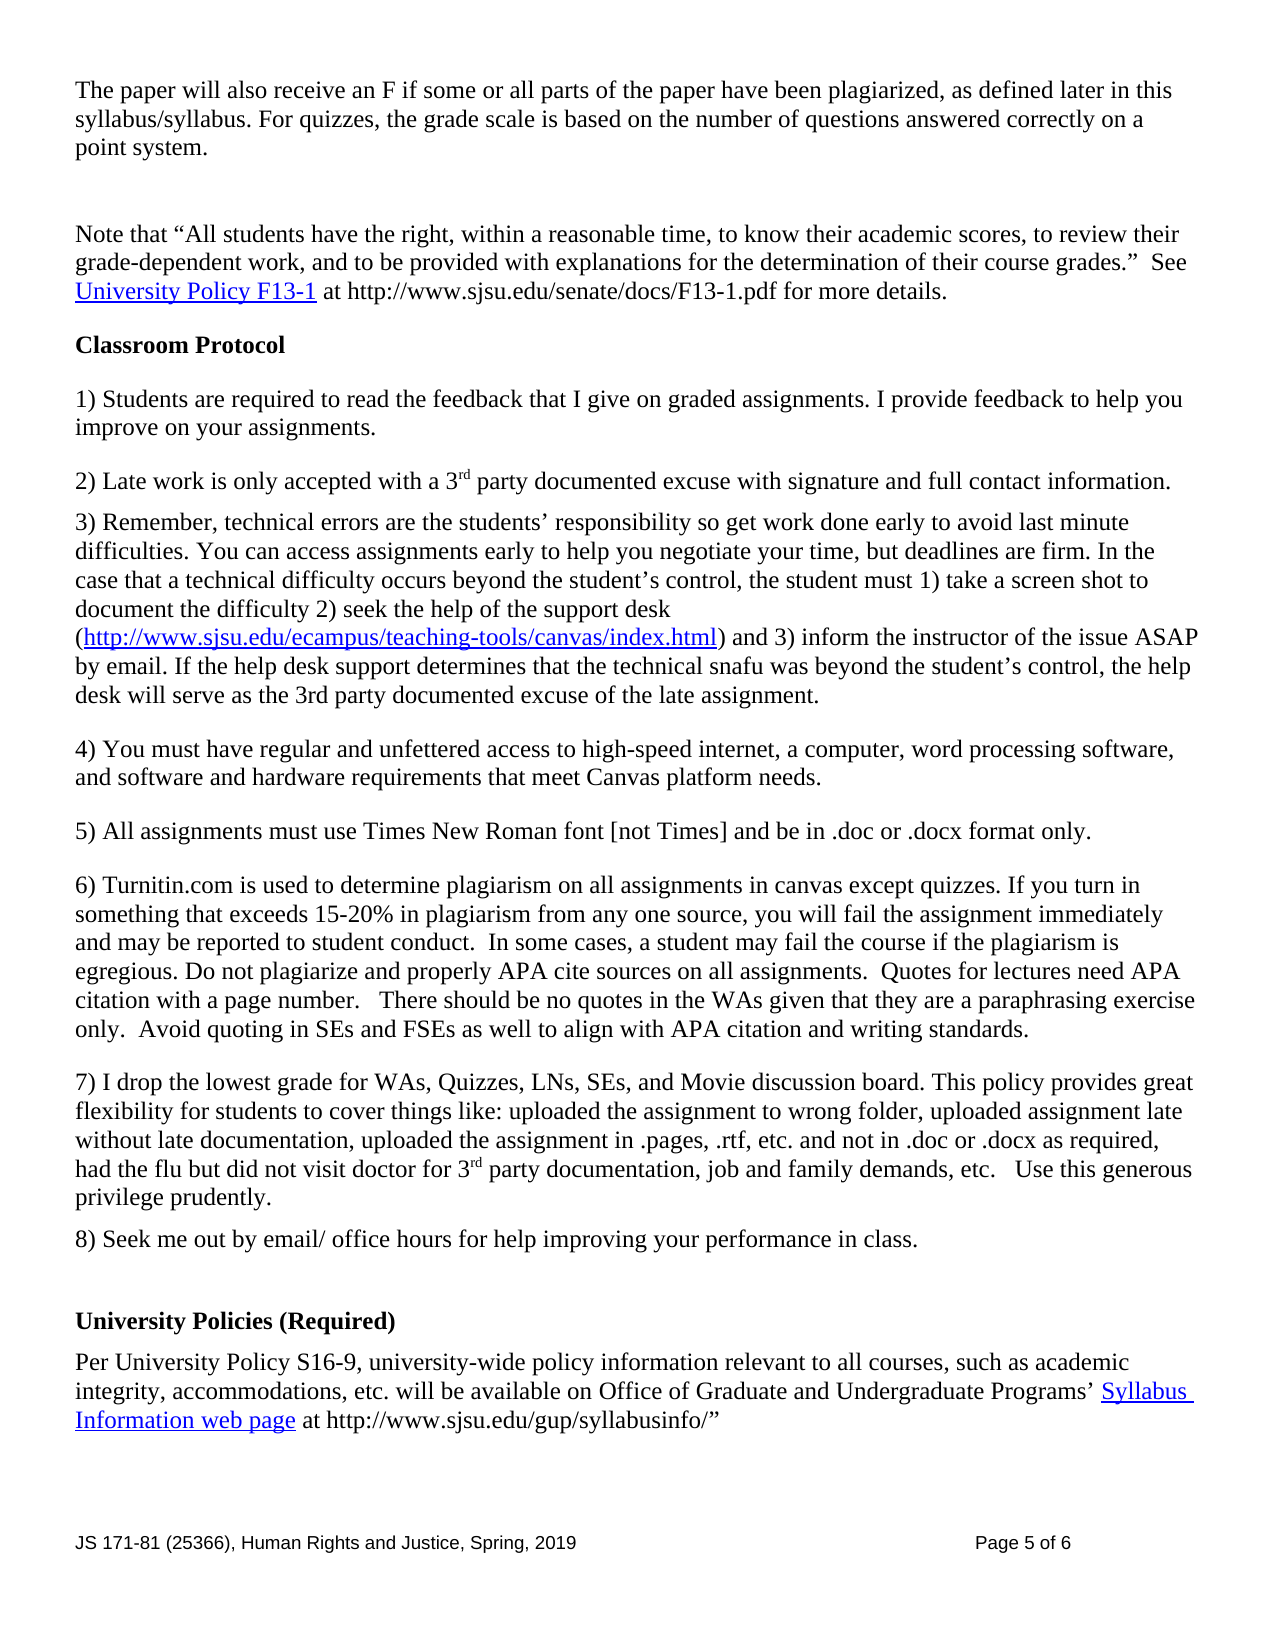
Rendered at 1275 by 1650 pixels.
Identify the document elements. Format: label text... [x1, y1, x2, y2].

text 3) Remember, technical errors are the students’ responsibility so get work done early to avoid last minute difficulties. You can access assignments early to help you negotiate your time, but deadlines are firm. In the case that a technical difficulty occurs beyond the student’s control, the student must 1) take a screen shot to document the difficulty 2) seek the help of the support desk (http://www.sjsu.edu/ecampus/teaching-tools/canvas/index.html) and 3) inform the instructor of the issue ASAP by email. If the help desk support determines that the technical snafu was beyond the student’s control, the help desk will serve as the 3rd party documented excuse of the late assignment. [75, 507, 1200, 709]
text Note that “All students have the right, within a reasonable time, to know their academic scores, to review their grade-dependent work, and to be provided with explanations for the determination of their course grades.” See University Policy F13-1 at http://www.sjsu.edu/senate/docs/F13-1.pdf for more details. [75, 219, 1200, 305]
subtitle 4) You must have regular and unfettered access to high-speed internet, a computer, word processing software, and software and hardware requirements that meet Canvas platform needs. [75, 734, 1200, 791]
subtitle University Policies (Required) [75, 1306, 1200, 1335]
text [75, 75, 1200, 161]
subtitle 7) I drop the lowest grade for WAs, Quizzes, LNs, SEs, and Movie discussion board. This policy provides great flexibility for students to cover things like: uploaded the assignment to wrong folder, uploaded assignment late without late documentation, uploaded the assignment in .pages, .rtf, etc. and not in .doc or .docx as required, had the flu but did not visit doctor for 3rd party documentation, job and family demands, etc. Use this generous privilege prudently. [75, 1067, 1200, 1211]
text Per University Policy S16-9, university-wide policy information relevant to all courses, such as academic integrity, accommodations, etc. will be available on Office of Graduate and Undergraduate Programs’ Syllabus Information web page at http://www.sjsu.edu/gup/syllabusinfo/” [75, 1347, 1200, 1434]
subtitle 6) Turnitin.com is used to determine plagiarism on all assignments in canvas except quizzes. If you turn in something that exceeds 15-20% in plagiarism from any one source, you will fail the assignment immediately and may be reported to student conduct. In some cases, a student may fail the course if the plagiarism is egregious. Do not plagiarize and properly APA cite sources on all assignments. Quotes for lectures need APA citation with a page number. There should be no quotes in the WAs given that they are a paraphrasing exercise only. Avoid quoting in SEs and FSEs as well to align with APA citation and writing standards. [75, 870, 1200, 1042]
text 8) Seek me out by email/ office hours for help improving your performance in class. [75, 1224, 1200, 1252]
subtitle 5) All assignments must use Times New Roman font [not Times] and be in .doc or .docx format only. [75, 816, 1200, 845]
subtitle 1) Students are required to read the feedback that I give on graded assignments. I provide feedback to help you improve on your assignments. [75, 384, 1200, 441]
subtitle Classroom Protocol [75, 330, 1200, 359]
subtitle 2) Late work is only accepted with a 3rd party documented excuse with signature and full contact information. [75, 466, 1200, 495]
